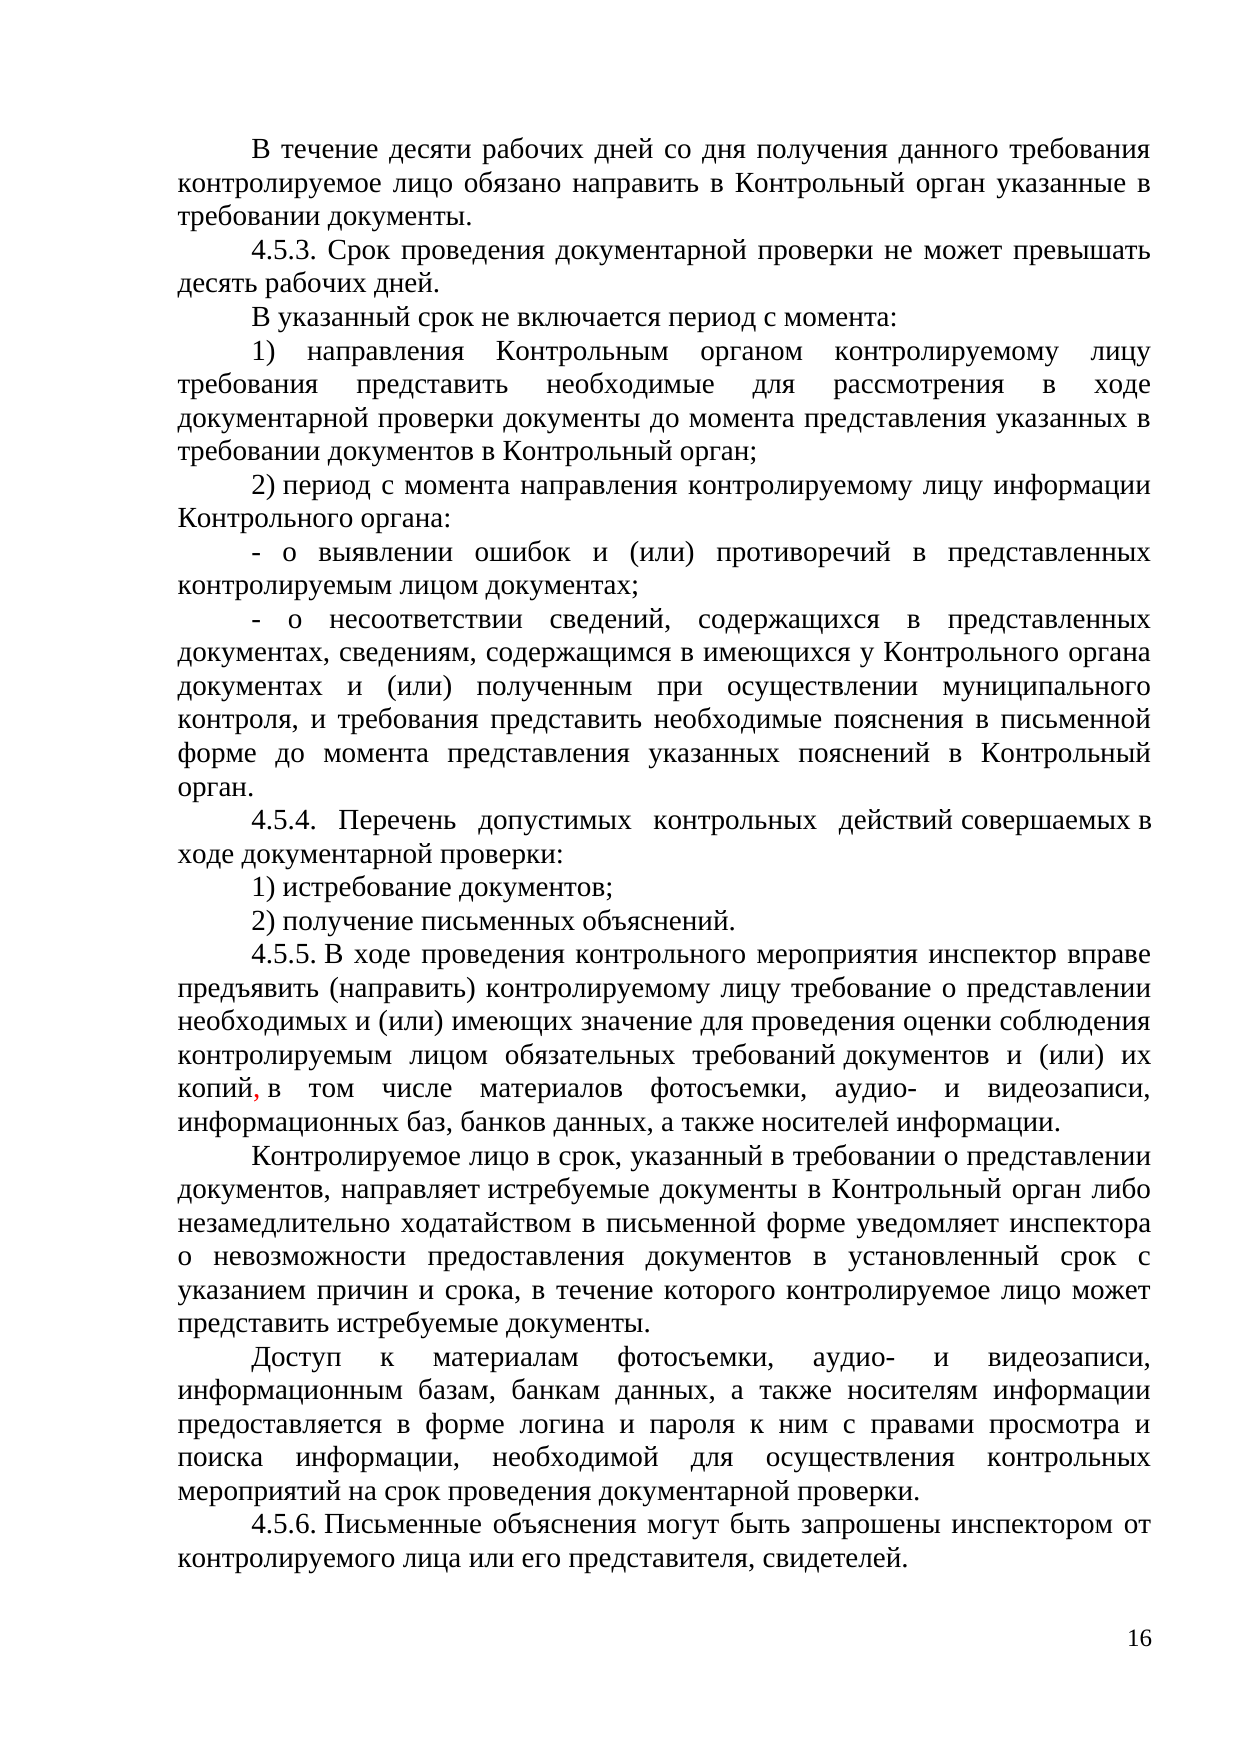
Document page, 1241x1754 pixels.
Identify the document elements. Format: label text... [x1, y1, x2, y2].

text 2) период с момента направления контролируемому лицу информации Контрольного органа: [177, 467, 1152, 534]
text Доступ к материалам фотосъемки, аудио- и видеозаписи, информационным базам, банкам данных, а также носителям информации предоставляется в форме логина и пароля к ним с правами просмотра и поиска информации, необходимой для осуществления контрольных мероприятий на срок проведения документарной проверки. [177, 1339, 1152, 1507]
text 4.5.6. Письменные объяснения могут быть запрошены инспектором от контролируемого лица или его представителя, свидетелей. [177, 1507, 1152, 1574]
text 4.5.3. Срок проведения документарной проверки не может превышать десять рабочих дней. [177, 232, 1152, 299]
text 1) истребование документов; [177, 869, 1152, 903]
text - о выявлении ошибок и (или) противоречий в представленных контролируемым лицом документах; [177, 534, 1152, 601]
text В течение десяти рабочих дней со дня получения данного требования контролируемое лицо обязано направить в Контрольный орган указанные в требовании документы. [177, 131, 1152, 232]
text - о несоответствии сведений, содержащихся в представленных документах, сведениям, содержащимся в имеющихся у Контрольного органа документах и (или) полученным при осуществлении муниципального контроля, и требования представить необходимые пояснения в письменной форме до момента представления указанных пояснений в Контрольный орган. [177, 601, 1152, 802]
text В указанный срок не включается период с момента: [177, 299, 1152, 333]
text 4.5.5. В ходе проведения контрольного мероприятия инспектор вправе предъявить (направить) контролируемому лицу требование о представлении необходимых и (или) имеющих значение для проведения оценки соблюдения контролируемым лицом обязательных требований документов и (или) их копий, в том числе материалов фотосъемки, аудио- и видеозаписи, информационных баз, банков данных, а также носителей информации. [177, 936, 1152, 1138]
text 2) получение письменных объяснений. [177, 903, 1152, 936]
text 1) направления Контрольным органом контролируемому лицу требования представить необходимые для рассмотрения в ходе документарной проверки документы до момента представления указанных в требовании документов в Контрольный орган; [177, 333, 1152, 467]
text 4.5.4. Перечень допустимых контрольных действий совершаемых в ходе документарной проверки: [177, 802, 1152, 869]
text Контролируемое лицо в срок, указанный в требовании о представлении документов, направляет истребуемые документы в Контрольный орган либо незамедлительно ходатайством в письменной форме уведомляет инспектора о невозможности предоставления документов в установленный срок с указанием причин и срока, в течение которого контролируемое лицо может представить истребуемые документы. [177, 1138, 1152, 1339]
